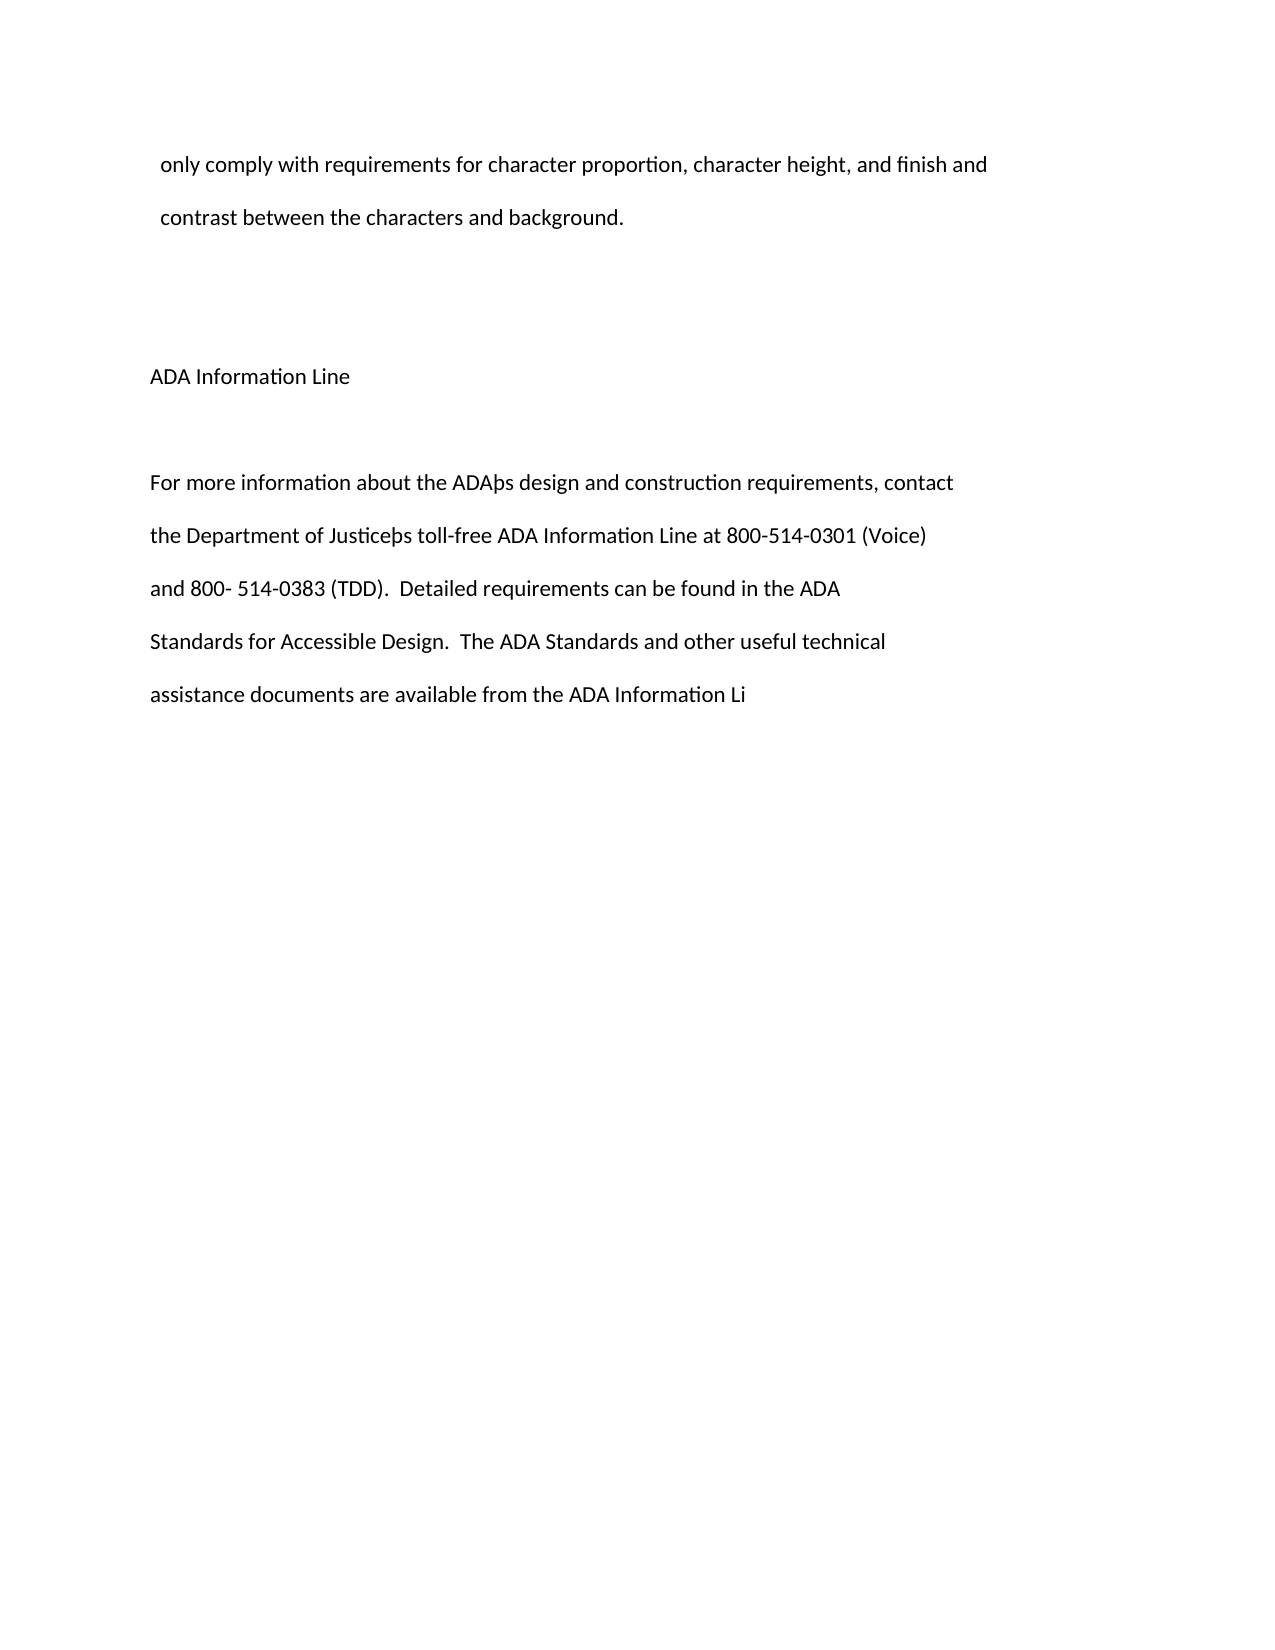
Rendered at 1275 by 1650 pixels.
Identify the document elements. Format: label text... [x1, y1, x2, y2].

text ADA Information Line [150, 362, 1125, 390]
text and 800- 514-0383 (TDD). Detailed requirements can be found in the ADA [150, 574, 1125, 602]
text contrast between the characters and background. [150, 203, 1125, 231]
text only comply with requirements for character proportion, character height, and finish and [150, 150, 1125, 178]
text For more information about the ADAþs design and construction requirements, contact [150, 468, 1125, 496]
text assistance documents are available from the ADA Information Li [150, 680, 1125, 708]
text the Department of Justiceþs toll-free ADA Information Line at 800-514-0301 (Voice) [150, 521, 1125, 549]
text Standards for Accessible Design. The ADA Standards and other useful technical [150, 627, 1125, 655]
